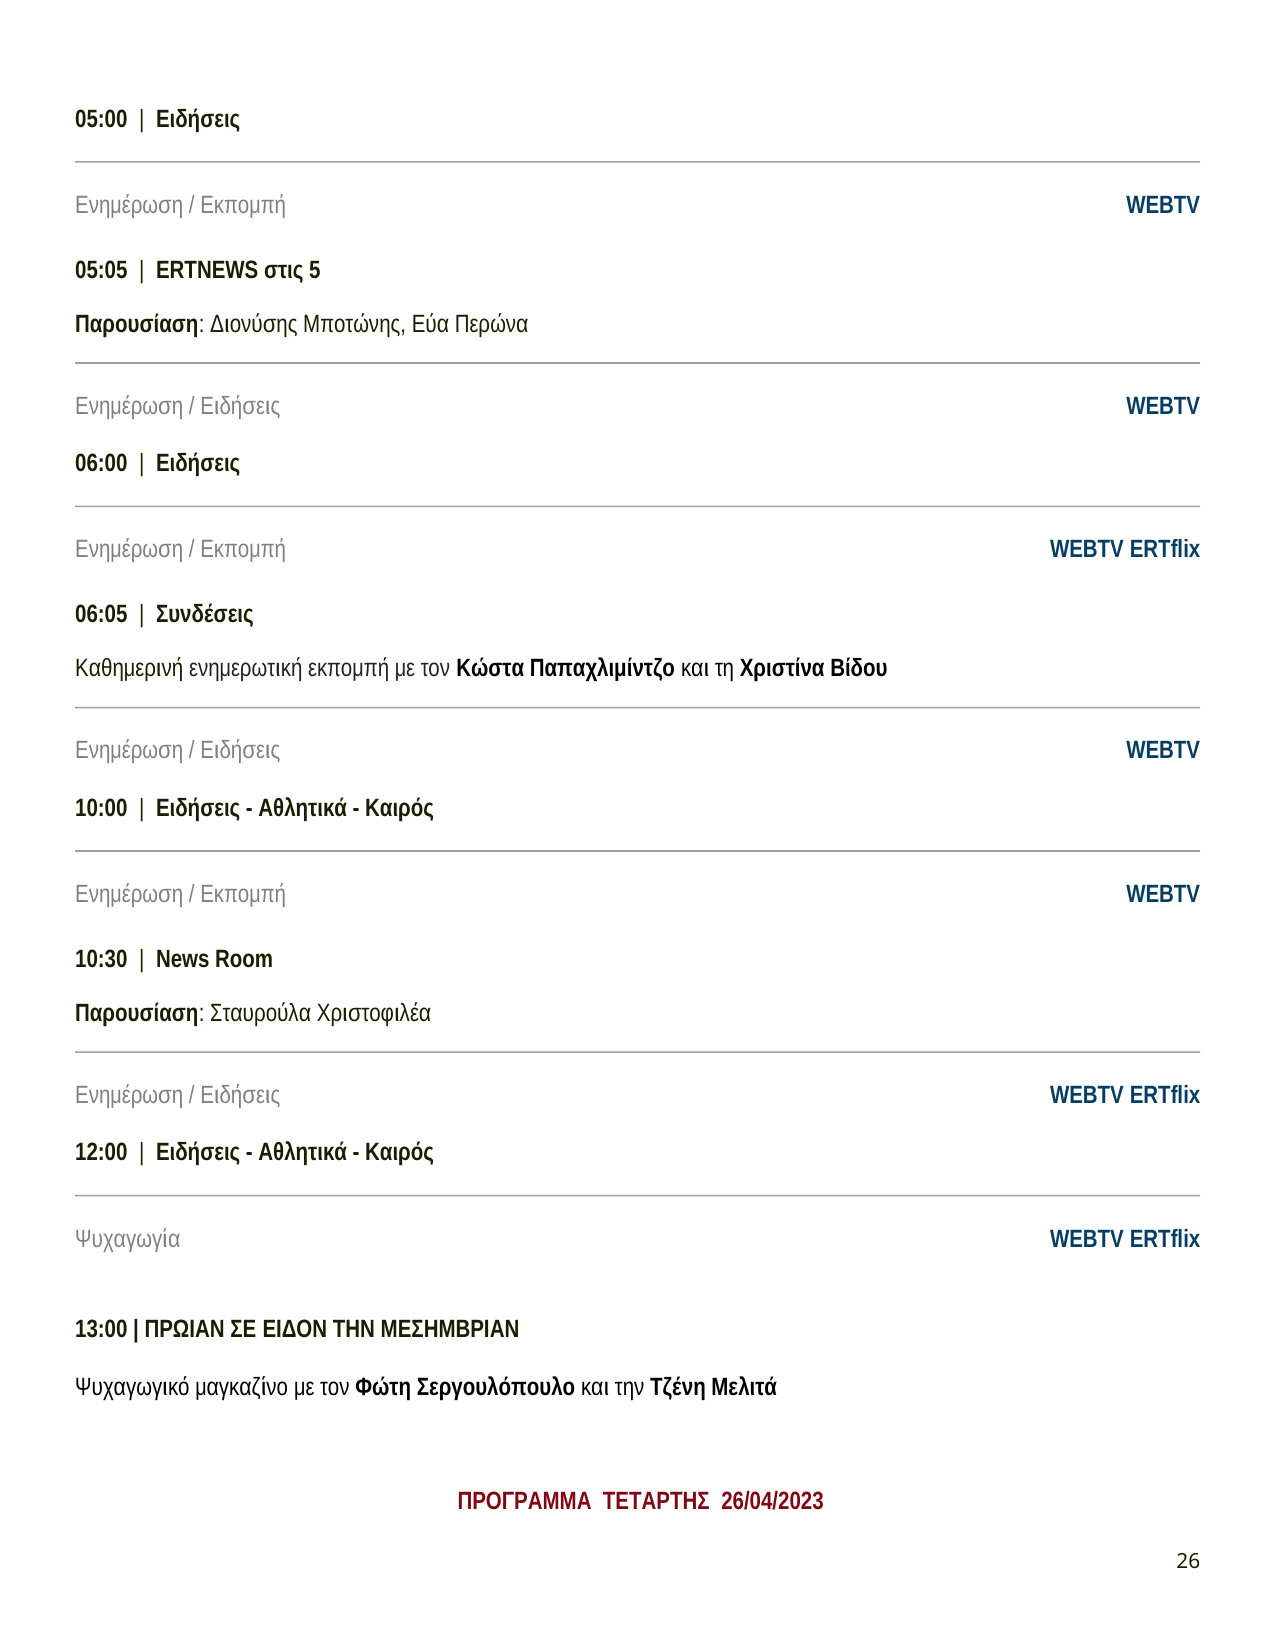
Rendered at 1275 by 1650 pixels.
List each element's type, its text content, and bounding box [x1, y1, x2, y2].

text 06:05 | Συνδέσεις [75, 563, 1200, 628]
table_header WEBTV [638, 190, 1200, 218]
table_header Ενημέρωση / Εκπομπή [75, 190, 637, 218]
text 05:00 | Ειδήσεις [75, 75, 1200, 161]
text Ψυχαγωγικό μαγκαζίνο με τον Φώτη Σεργουλόπουλο και την Τζένη Μελιτά [75, 1372, 1200, 1400]
table_header WEBTV [638, 879, 1200, 908]
table_header WEBTV [638, 391, 1200, 419]
text 05:05 | ΕRTNEWS στις 5 [75, 218, 1200, 283]
table_header WEBTV ERTflix [638, 1080, 1200, 1109]
table_header Ενημέρωση / Εκπομπή [75, 879, 637, 908]
text 12:00 | Ειδήσεις - Αθλητικά - Καιρός [75, 1109, 1200, 1194]
table_header Ενημέρωση / Ειδήσεις [75, 391, 637, 419]
table_header WEBTV ERTflix [638, 534, 1200, 563]
table_header WEBTV ERTflix [638, 1224, 1200, 1252]
text 13:00 | ΠΡΩΙΑΝ ΣΕ ΕΙΔΟΝ ΤΗΝ ΜΕΣΗΜΒΡΙΑΝ [75, 1252, 1200, 1343]
text 10:00 | Ειδήσεις - Αθλητικά - Καιρός [75, 764, 1200, 850]
text ΠΡΟΓΡΑΜΜΑ ΤΕΤΑΡΤΗΣ 26/04/2023 [75, 1486, 1200, 1515]
table_header Ψυχαγωγία [75, 1224, 637, 1252]
text 10:30 | News Room [75, 908, 1200, 973]
table_header Ενημέρωση / Ειδήσεις [75, 1080, 637, 1109]
text 06:00 | Ειδήσεις [75, 419, 1200, 505]
table_header Ενημέρωση / Εκπομπή [75, 534, 637, 563]
table_header WEBTV [638, 736, 1200, 764]
text Καθημερινή ενημερωτική εκπομπή με τον Κώστα Παπαχλιμίντζο και τη Χριστίνα Βίδου [75, 653, 1200, 682]
text Παρουσίαση: Σταυρούλα Χριστοφιλέα [75, 998, 1200, 1026]
text Παρουσίαση: Διονύσης Μποτώνης, Εύα Περώνα [75, 308, 1200, 337]
table_header Ενημέρωση / Ειδήσεις [75, 736, 637, 764]
